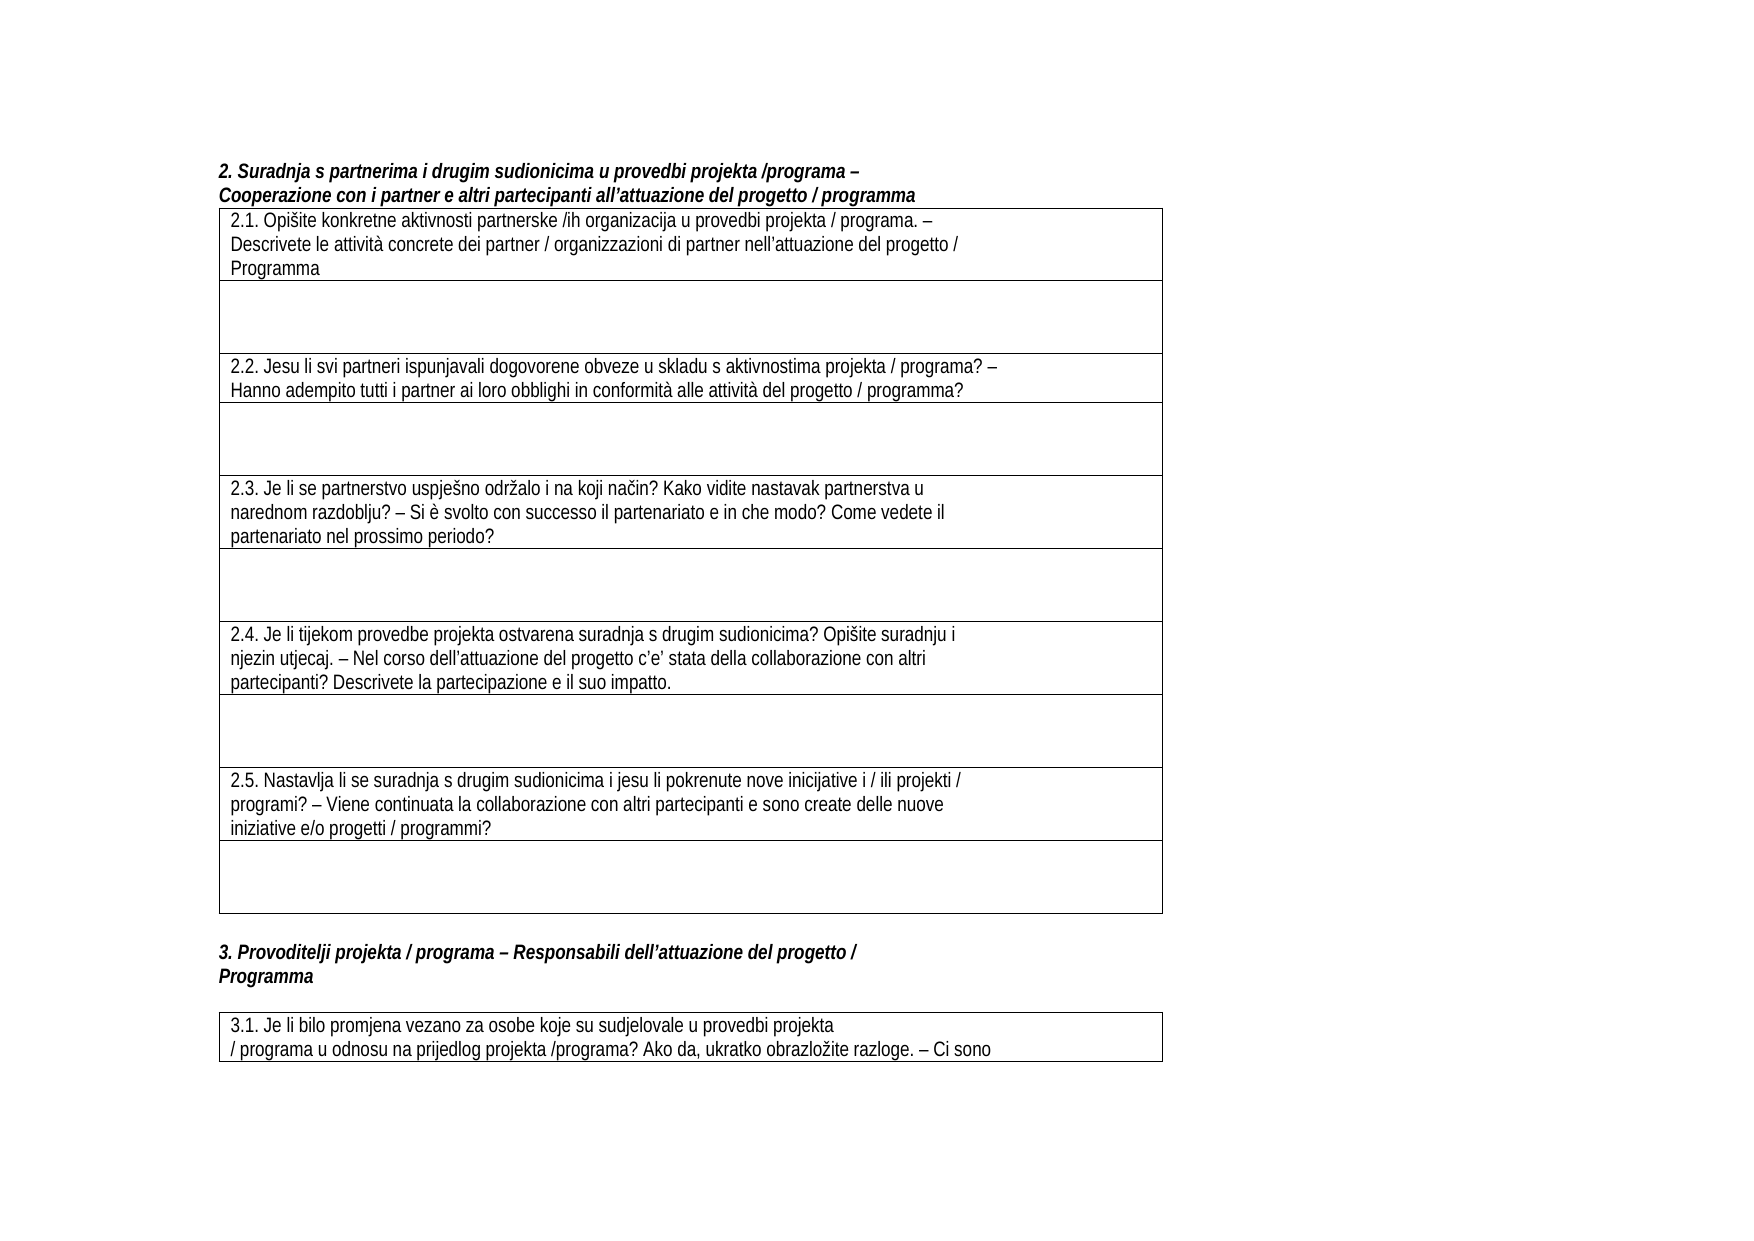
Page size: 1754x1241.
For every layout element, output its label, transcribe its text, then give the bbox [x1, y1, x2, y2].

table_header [220, 1013, 1162, 1061]
text Cooperazione con i partner e altri partecipanti all’attuazione del progetto / programma [218, 183, 1535, 207]
table_cell [220, 695, 1162, 767]
table_header 2.1. Opišite konkretne aktivnosti partnerske /ih organizacija u provedbi projekta / programa. – Descrivete le attività concrete dei partner / organizzazioni di partner nell’attuazione del progetto / Programma [220, 209, 1162, 280]
table_cell 2.4. Je li tijekom provedbe projekta ostvarena suradnja s drugim sudionicima? Opišite suradnju i njezin utjecaj. – Nel corso dell’attuazione del progetto c’e’ stata della collaborazione con altri partecipanti? Descrivete la partecipazione e il suo impatto. [220, 622, 1162, 694]
table_cell 2.2. Jesu li svi partneri ispunjavali dogovorene obveze u skladu s aktivnostima projekta / programa? – Hanno adempito tutti i partner ai loro obblighi in conformità alle attività del progetto / programma? [220, 354, 1162, 402]
text Programma [218, 964, 1535, 988]
text 3. Provoditelji projekta / programa – Responsabili dell’attuazione del progetto / [218, 940, 1535, 964]
table_cell [220, 281, 1162, 353]
table_cell [220, 549, 1162, 621]
table_cell [220, 841, 1162, 913]
table_cell [220, 403, 1162, 475]
table_cell 2.5. Nastavlja li se suradnja s drugim sudionicima i jesu li pokrenute nove inicijative i / ili projekti / programi? – Viene continuata la collaborazione con altri partecipanti e sono create delle nuove iniziative e/o progetti / programmi? [220, 768, 1162, 840]
text 2. Suradnja s partnerima i drugim sudionicima u provedbi projekta /programa – [218, 159, 1535, 183]
table_cell 2.3. Je li se partnerstvo uspješno održalo i na koji način? Kako vidite nastavak partnerstva u narednom razdoblju? – Si è svolto con successo il partenariato e in che modo? Come vedete il partenariato nel prossimo periodo? [220, 476, 1162, 548]
